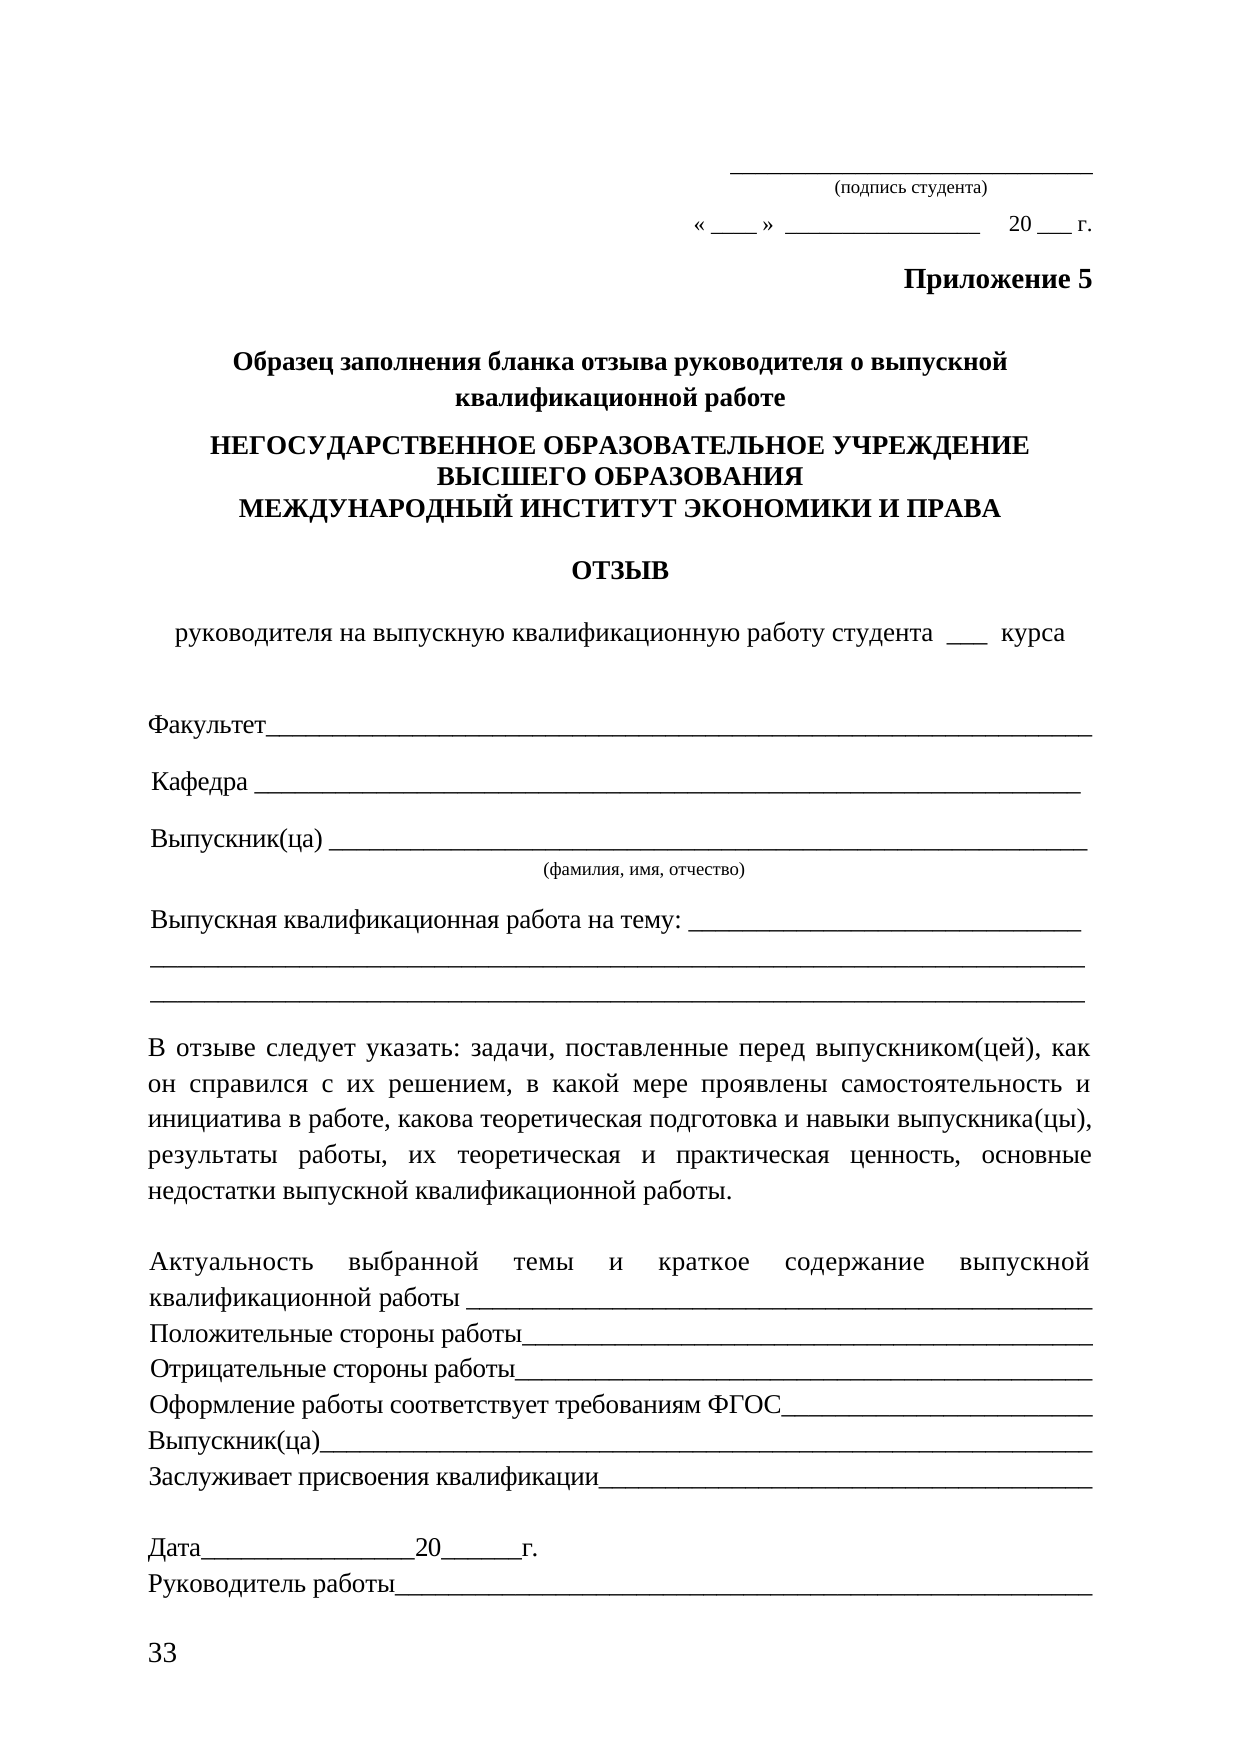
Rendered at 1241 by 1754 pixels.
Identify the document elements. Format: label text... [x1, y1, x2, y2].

text руководителя на выпускную квалификационную работу студента ___ курса [148, 616, 1092, 647]
text Положительные стороны работы [149, 1317, 1092, 1348]
text (фамилия, имя, отчество) [150, 857, 1092, 879]
subtitle ОТЗЫВ [148, 554, 1092, 585]
subtitle Приложение 5 [148, 262, 1092, 295]
text Выпускник(ца) ________________________________________________________ [150, 822, 1092, 853]
title МЕЖДУНАРОДНЫЙ ИНСТИТУТ ЭКОНОМИКИ И ПРАВА [148, 492, 1092, 523]
text « ____ » _________________ 20 ___ г. [148, 211, 1092, 237]
text В отзыве следует указать: задачи, поставленные перед выпускником(цей), как он справился с их решением, в какой мере проявлены самостоятельность и инициатива в работе, какова теоретическая подготовка и навыки выпускника(цы), результаты работы, их теоретическая и практическая ценность, основные недостатки выпускной квалификационной работы. [148, 1031, 1092, 1205]
text Дата 20 г. [148, 1531, 1092, 1562]
text Руководитель работы [148, 1567, 1092, 1598]
text Заслуживает присвоения квалификации [148, 1460, 1092, 1491]
text (подпись студента) [442, 176, 1092, 198]
text Оформление работы соответствует требованиям ФГОС [149, 1388, 1092, 1419]
text Выпускная квалификационная работа на тему: _____________________________ __________________________________________________________________________________________________________________________________________ [150, 903, 1092, 1006]
text Актуальность выбранной темы и краткое содержание выпускной квалификационной работы [149, 1245, 1091, 1312]
text Факультет [148, 708, 1092, 740]
subtitle _____________________________ [148, 148, 1092, 176]
text Кафедра _____________________________________________________________ [151, 765, 1092, 796]
text Выпускник(ца) [148, 1424, 1092, 1455]
title НЕГОСУДАРСТВЕННОЕ ОБРАЗОВАТЕЛЬНОЕ УЧРЕЖДЕНИЕ ВЫСШЕГО ОБРАЗОВАНИЯ [148, 429, 1092, 492]
text Отрицательные стороны работы [150, 1353, 1092, 1384]
text Образец заполнения бланка отзыва руководителя о выпускной квалификационной работе [148, 345, 1092, 412]
